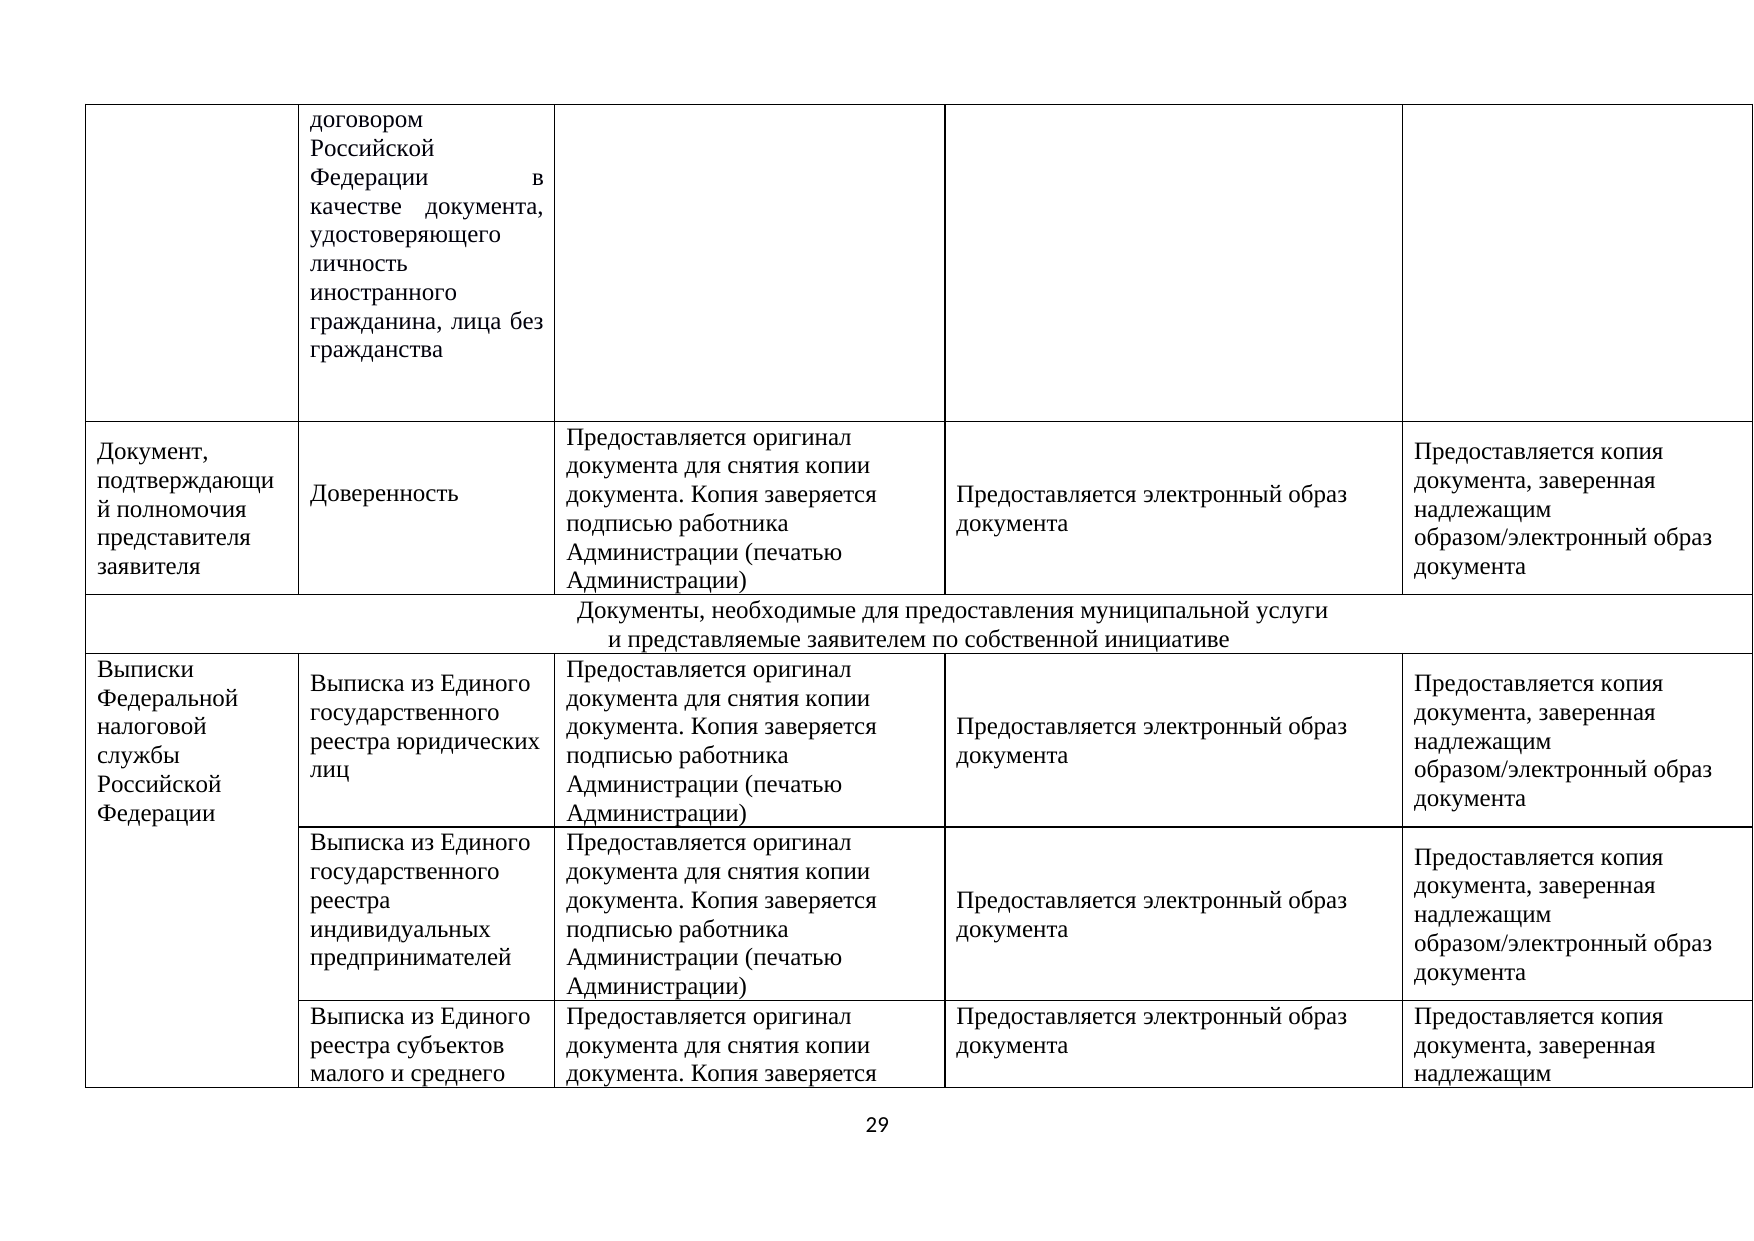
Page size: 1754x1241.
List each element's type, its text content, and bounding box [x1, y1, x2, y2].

table_cell Документы, необходимые для предоставления муниципальной услуги и представляемые заявителем по собственной инициативе [86, 595, 1752, 653]
table_cell Предоставляется электронный образ документа [946, 422, 1402, 594]
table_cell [555, 1001, 944, 1087]
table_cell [946, 105, 1402, 421]
table_cell Выписка из Единого государственного реестра индивидуальных предпринимателей [299, 828, 554, 1000]
table_cell Доверенность [299, 422, 554, 594]
table_cell Предоставляется оригинал документа для снятия копии документа. Копия заверяется подписью работника Администрации (печатью Администрации) [555, 422, 944, 594]
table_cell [299, 105, 554, 421]
table_cell Выписки Федеральной налоговой службы Российской Федерации [86, 654, 298, 1087]
table_cell Предоставляется оригинал документа для снятия копии документа. Копия заверяется подписью работника Администрации (печатью Администрации) [555, 654, 944, 826]
table_cell Предоставляется копия документа, заверенная надлежащим образом/электронный образ документа [1403, 654, 1752, 826]
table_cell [946, 1001, 1402, 1087]
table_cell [1403, 105, 1752, 421]
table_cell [1403, 1001, 1752, 1087]
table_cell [555, 105, 944, 421]
table_cell Выписка из Единого государственного реестра юридических лиц [299, 654, 554, 826]
table_cell Предоставляется электронный образ документа [946, 654, 1402, 826]
table_cell Предоставляется копия документа, заверенная надлежащим образом/электронный образ документа [1403, 422, 1752, 594]
table_cell Предоставляется оригинал документа для снятия копии документа. Копия заверяется подписью работника Администрации (печатью Администрации) [555, 828, 944, 1000]
table_cell Предоставляется электронный образ документа [946, 828, 1402, 1000]
table_cell Документ, подтверждающий полномочия представителя заявителя [86, 422, 298, 594]
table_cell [299, 1001, 554, 1087]
table_cell Предоставляется копия документа, заверенная надлежащим образом/электронный образ документа [1403, 828, 1752, 1000]
